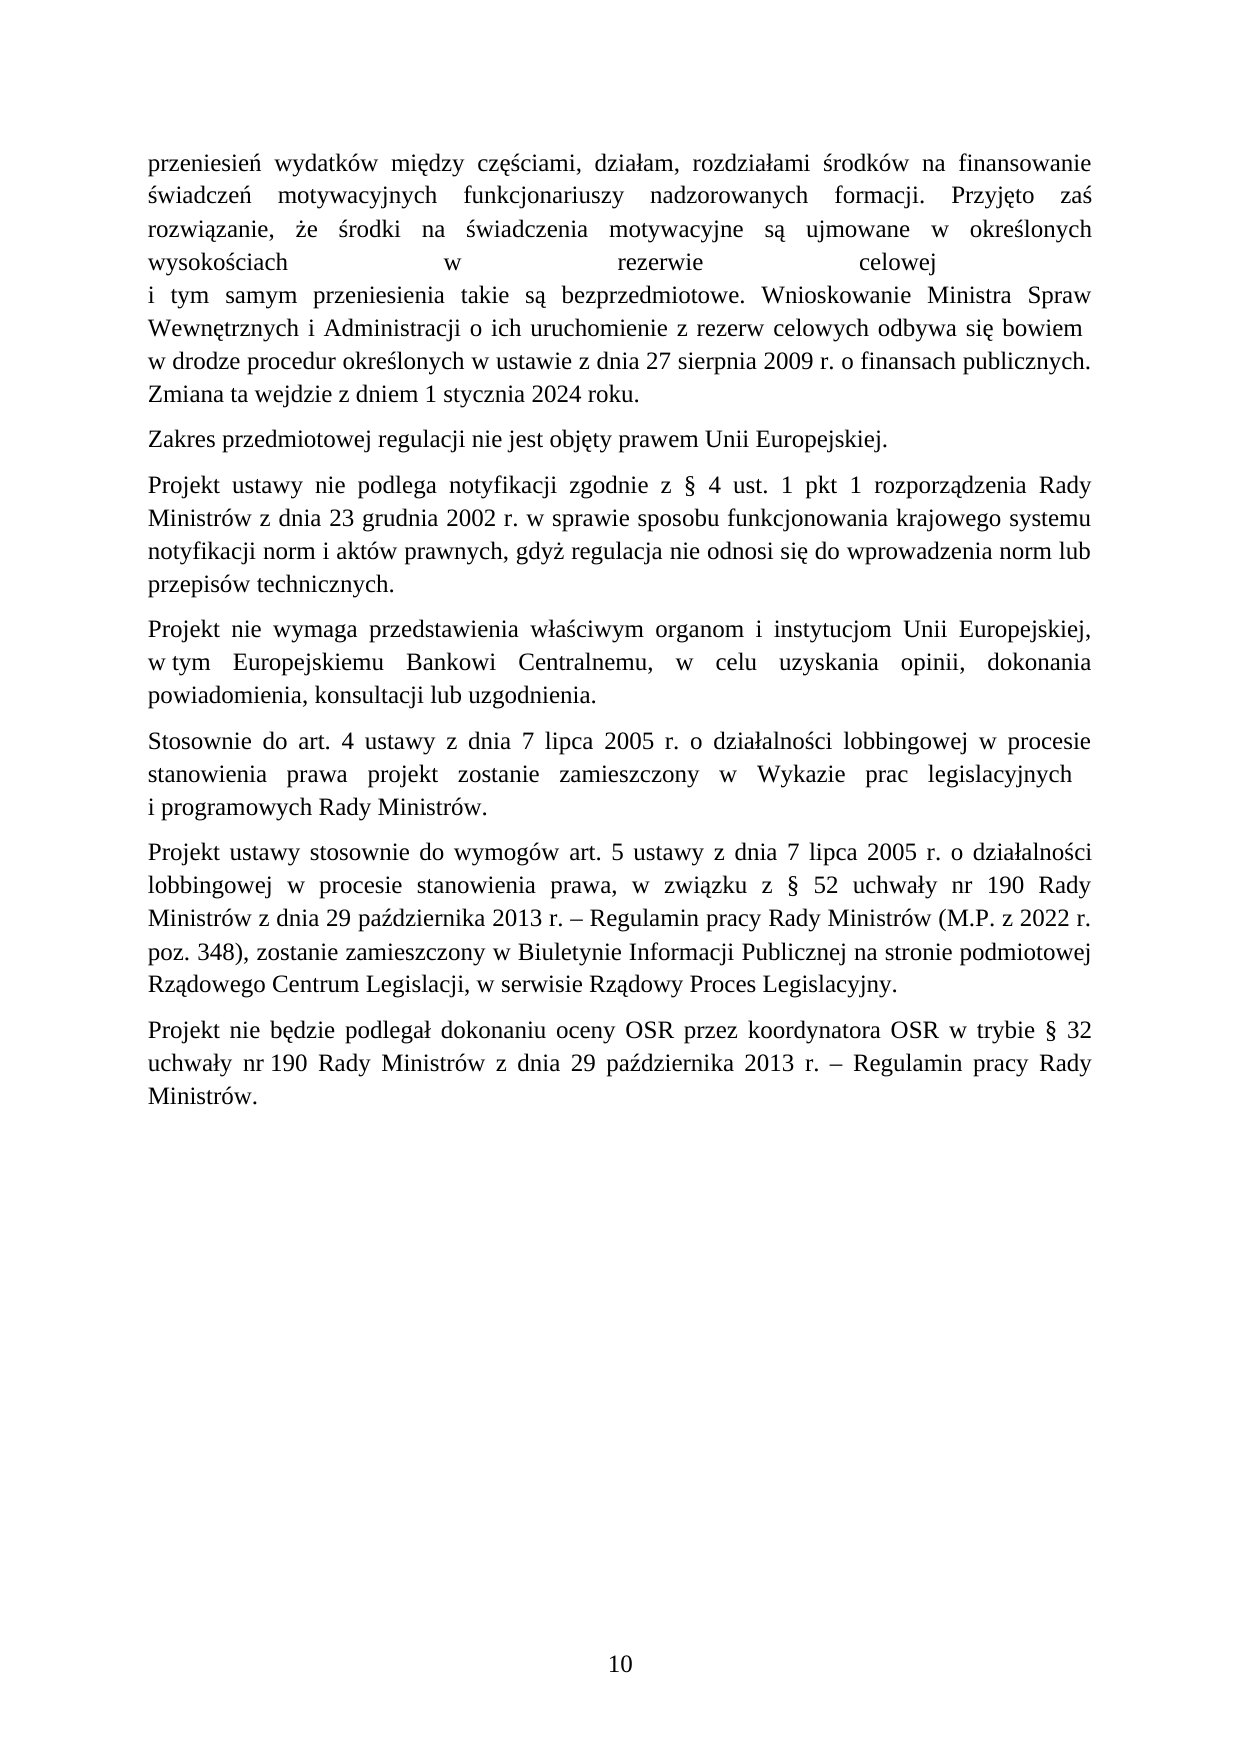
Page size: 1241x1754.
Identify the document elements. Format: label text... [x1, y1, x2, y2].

text Projekt nie wymaga przedstawienia właściwym organom i instytucjom Unii Europejskiej, w tym Europejskiemu Bankowi Centralnemu, w celu uzyskania opinii, dokonania powiadomienia, konsultacji lub uzgodnienia. [148, 614, 1093, 709]
text Stosownie do art. 4 ustawy z dnia 7 lipca 2005 r. o działalności lobbingowej w procesie stanowienia prawa projekt zostanie zamieszczony w Wykazie prac legislacyjnych i programowych Rady Ministrów. [148, 726, 1093, 821]
text Projekt nie będzie podlegał dokonaniu oceny OSR przez koordynatora OSR w trybie § 32 uchwały nr 190 Rady Ministrów z dnia 29 października 2013 r. – Regulamin pracy Rady Ministrów. [148, 1015, 1093, 1110]
text Projekt ustawy stosownie do wymogów art. 5 ustawy z dnia 7 lipca 2005 r. o działalności lobbingowej w procesie stanowienia prawa, w związku z § 52 uchwały nr 190 Rady Ministrów z dnia 29 października 2013 r. – Regulamin pracy Rady Ministrów (M.P. z 2022 r. poz. 348), zostanie zamieszczony w Biuletynie Informacji Publicznej na stronie podmiotowej Rządowego Centrum Legislacji, w serwisie Rządowy Proces Legislacyjny. [148, 837, 1093, 998]
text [148, 148, 1093, 407]
text Zakres przedmiotowej regulacji nie jest objęty prawem Unii Europejskiej. [148, 424, 1093, 453]
text Projekt ustawy nie podlega notyfikacji zgodnie z § 4 ust. 1 pkt 1 rozporządzenia Rady Ministrów z dnia 23 grudnia 2002 r. w sprawie sposobu funkcjonowania krajowego systemu notyfikacji norm i aktów prawnych, gdyż regulacja nie odnosi się do wprowadzenia norm lub przepisów technicznych. [148, 470, 1093, 598]
